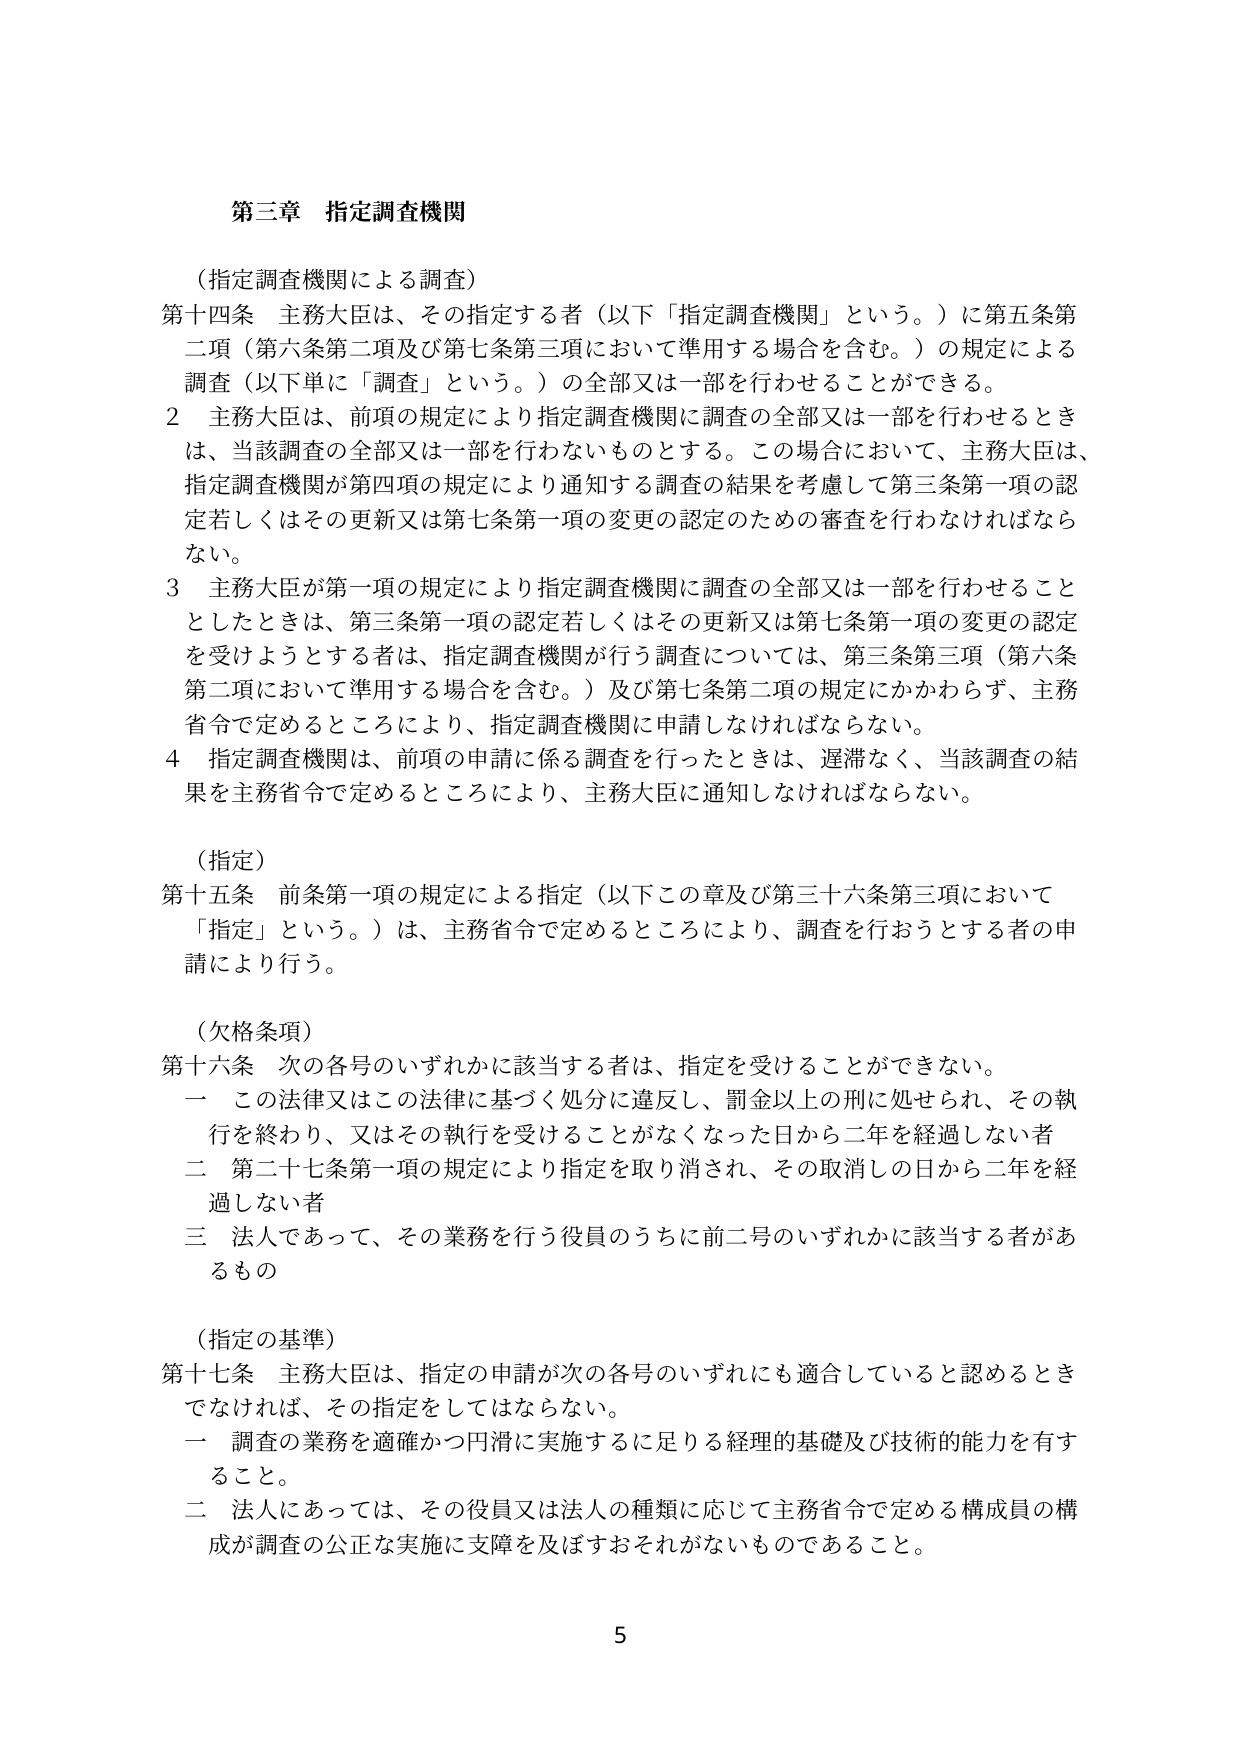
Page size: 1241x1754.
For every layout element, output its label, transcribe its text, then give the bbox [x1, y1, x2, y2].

text （指定の基準） [184, 1321, 1079, 1355]
text 二 第二十七条第一項の規定により指定を取り消され、その取消しの日から二年を経過しない者 [184, 1150, 1079, 1219]
text 第十六条 次の各号のいずれかに該当する者は、指定を受けることができない。 [161, 1048, 1079, 1082]
text ３ 主務大臣が第一項の規定により指定調査機関に調査の全部又は一部を行わせることとしたときは、第三条第一項の認定若しくはその更新又は第七条第一項の変更の認定を受けようとする者は、指定調査機関が行う調査については、第三条第三項（第六条第二項において準用する場合を含む。）及び第七条第二項の規定にかかわらず、主務省令で定めるところにより、指定調査機関に申請しなければならない。 [161, 569, 1079, 740]
text 第十七条 主務大臣は、指定の申請が次の各号のいずれにも適合していると認めるときでなければ、その指定をしてはならない。 [161, 1355, 1079, 1424]
text 第十四条 主務大臣は、その指定する者（以下「指定調査機関」という。）に第五条第二項（第六条第二項及び第七条第三項において準用する場合を含む。）の規定による調査（以下単に「調査」という。）の全部又は一部を行わせることができる。 [161, 296, 1079, 399]
text ４ 指定調査機関は、前項の申請に係る調査を行ったときは、遅滞なく、当該調査の結果を主務省令で定めるところにより、主務大臣に通知しなければならない。 [161, 740, 1079, 809]
text 第十五条 前条第一項の規定による指定（以下この章及び第三十六条第三項において「指定」という。）は、主務省令で定めるところにより、調査を行おうとする者の申請により行う。 [161, 877, 1079, 979]
text （欠格条項） [184, 1014, 1079, 1048]
text 二 法人にあっては、その役員又は法人の種類に応じて主務省令で定める構成員の構成が調査の公正な実施に支障を及ぼすおそれがないものであること。 [184, 1492, 1079, 1560]
text 一 調査の業務を適確かつ円滑に実施するに足りる経理的基礎及び技術的能力を有すること。 [184, 1424, 1079, 1492]
text ２ 主務大臣は、前項の規定により指定調査機関に調査の全部又は一部を行わせるときは、当該調査の全部又は一部を行わないものとする。この場合において、主務大臣は、指定調査機関が第四項の規定により通知する調査の結果を考慮して第三条第一項の認定若しくはその更新又は第七条第一項の変更の認定のための審査を行わなければならない。 [161, 399, 1079, 569]
text 一 この法律又はこの法律に基づく処分に違反し、罰金以上の刑に処せられ、その執行を終わり、又はその執行を受けることがなくなった日から二年を経過しない者 [184, 1082, 1079, 1150]
text 第三章 指定調査機関 [230, 194, 1079, 228]
text （指定調査機関による調査） [184, 262, 1079, 296]
text 三 法人であって、その業務を行う役員のうちに前二号のいずれかに該当する者があるもの [184, 1219, 1079, 1287]
text （指定） [184, 843, 1079, 877]
